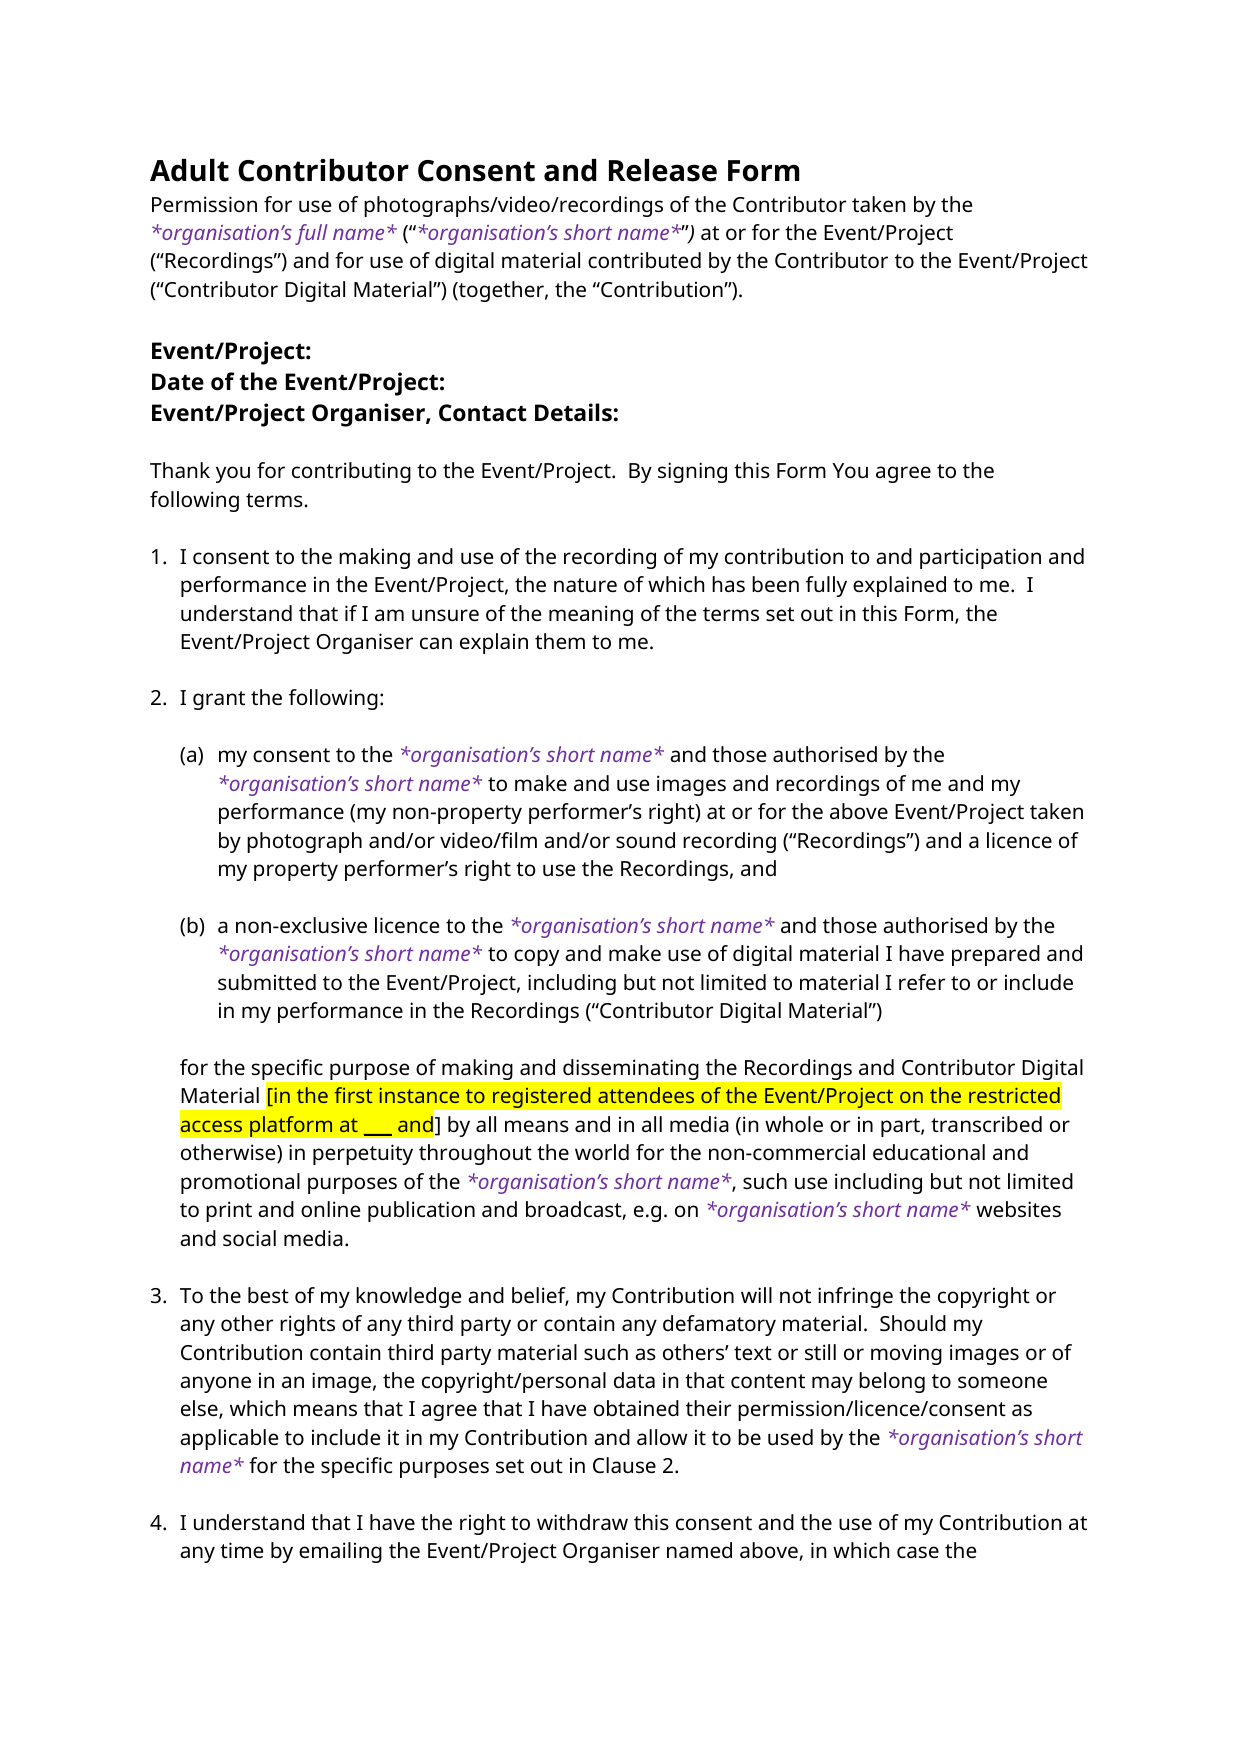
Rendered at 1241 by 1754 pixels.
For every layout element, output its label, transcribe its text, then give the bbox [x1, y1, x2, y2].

text Permission for use of photographs/video/recordings of the Contributor taken by the *organisation’s full name* (“*organisation’s short name*”) at or for the Event/Project (“Recordings”) and for use of digital material contributed by the Contributor to the Event/Project (“Contributor Digital Material”) (together, the “Contribution”). [150, 190, 1090, 303]
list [150, 1508, 1090, 1565]
text Date of the Event/Project: [150, 366, 1090, 397]
text Adult Contributor Consent and Release Form [150, 150, 1090, 190]
list I consent to the making and use of the recording of my contribution to and participation and performance in the Event/Project, the nature of which has been fully explained to me. I understand that if I am unsure of the meaning of the terms set out in this Form, the Event/Project Organiser can explain them to me. [150, 542, 1090, 656]
list To the best of my knowledge and belief, my Contribution will not infringe the copyright or any other rights of any third party or contain any defamatory material. Should my Contribution contain third party material such as others’ text or still or moving images or of anyone in an image, the copyright/personal data in that content may belong to someone else, which means that I agree that I have obtained their permission/licence/consent as applicable to include it in my Contribution and allow it to be used by the *organisation’s short name* for the specific purposes set out in Clause 2. [150, 1281, 1090, 1480]
list my consent to the *organisation’s short name* and those authorised by the *organisation’s short name* to make and use images and recordings of me and my performance (my non-property performer’s right) at or for the above Event/Project taken by photograph and/or video/film and/or sound recording (“Recordings”) and a licence of my property performer’s right to use the Recordings, and [179, 740, 1090, 883]
text for the specific purpose of making and disseminating the Recordings and Contributor Digital Material [in the first instance to registered attendees of the Event/Project on the restricted access platform at ___ and] by all means and in all media (in whole or in part, transcribed or otherwise) in perpetuity throughout the world for the non-commercial educational and promotional purposes of the *organisation’s short name*, such use including but not limited to print and online publication and broadcast, e.g. on *organisation’s short name* websites and social media. [179, 1053, 1090, 1252]
text Event/Project Organiser, Contact Details: [150, 397, 1090, 428]
list a non-exclusive licence to the *organisation’s short name* and those authorised by the *organisation’s short name* to copy and make use of digital material I have prepared and submitted to the Event/Project, including but not limited to material I refer to or include in my performance in the Recordings (“Contributor Digital Material”) [179, 911, 1090, 1025]
text Event/Project: [150, 335, 1090, 366]
list I grant the following: [150, 683, 1090, 712]
text Thank you for contributing to the Event/Project. By signing this Form You agree to the following terms. [150, 456, 1090, 513]
